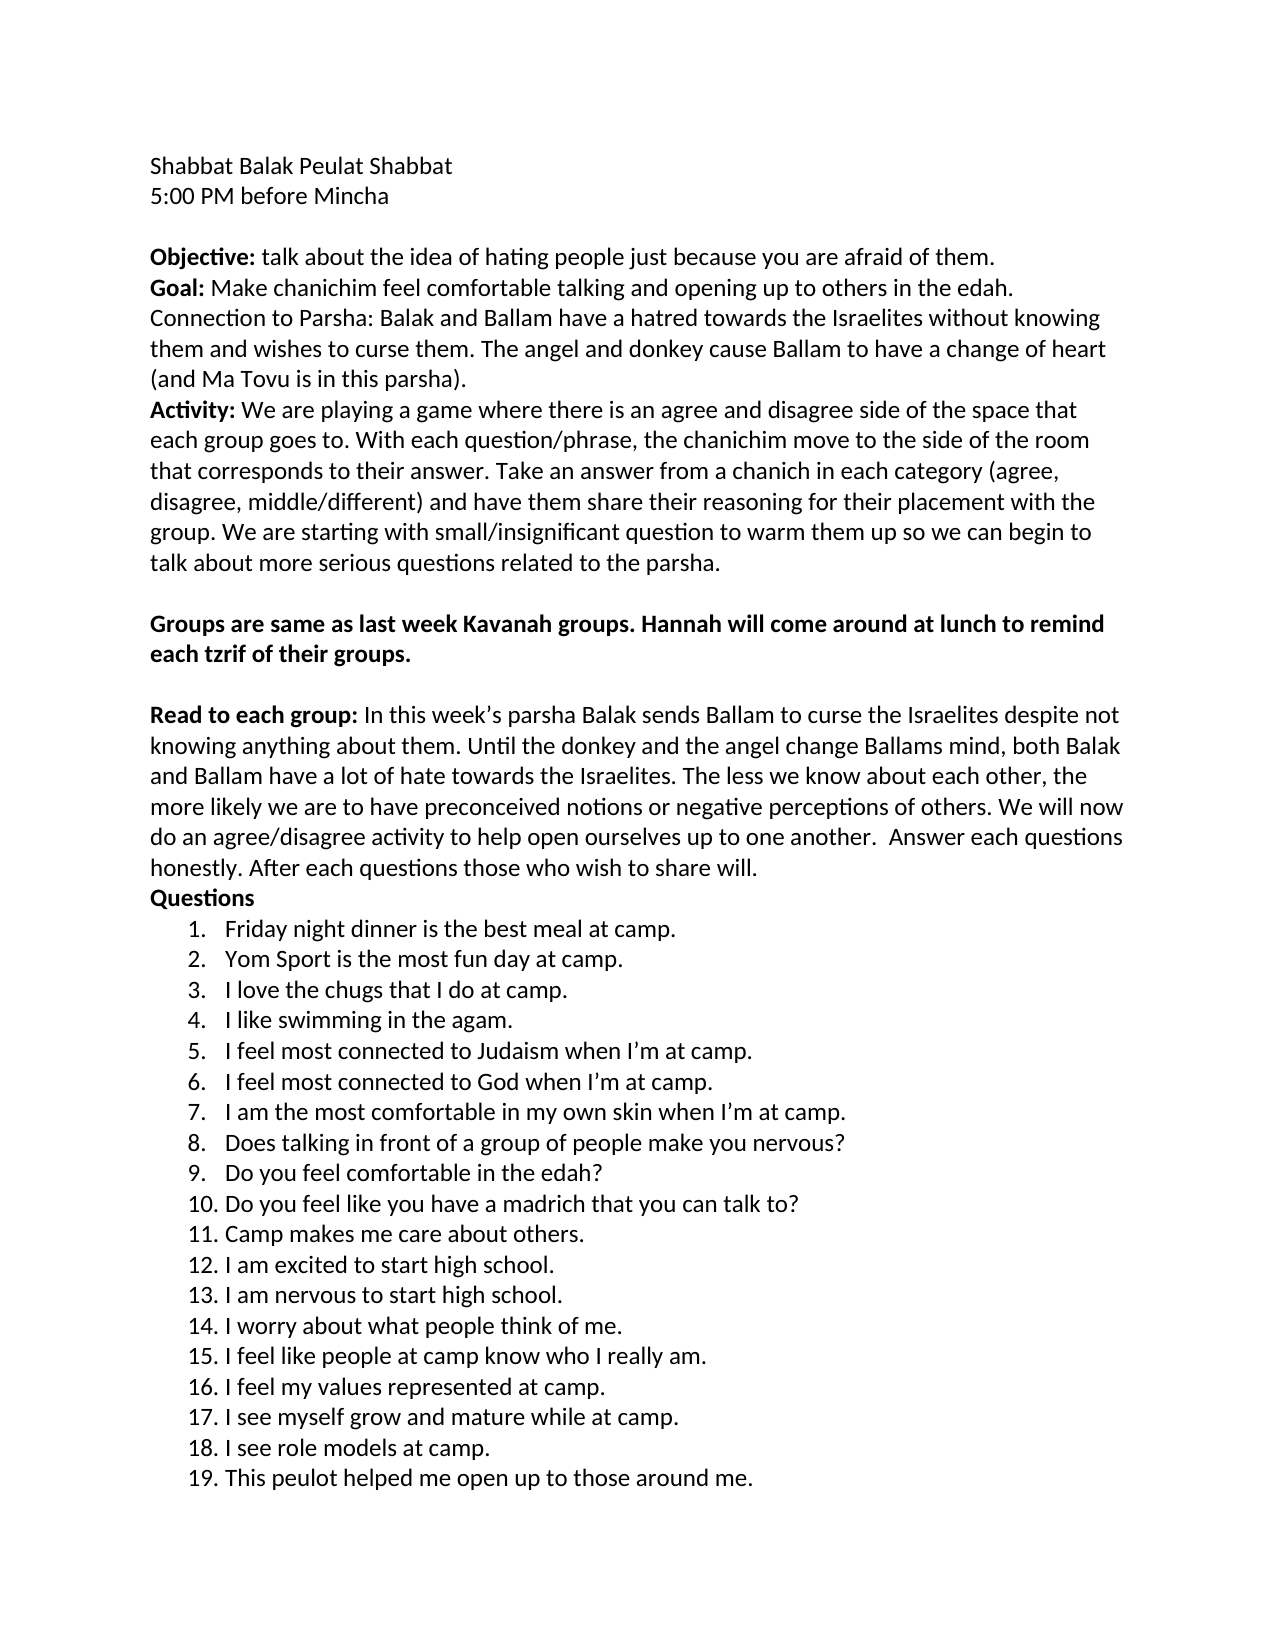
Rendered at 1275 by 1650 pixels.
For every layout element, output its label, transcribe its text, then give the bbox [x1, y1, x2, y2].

list Friday night dinner is the best meal at camp. [187, 913, 1125, 943]
list I see myself grow and mature while at camp. [187, 1401, 1125, 1432]
list Do you feel comfortable in the edah? [187, 1157, 1125, 1188]
list Camp makes me care about others. [187, 1218, 1125, 1249]
list I love the chugs that I do at camp. [187, 974, 1125, 1004]
text Objective: talk about the idea of hating people just because you are afraid of them. [150, 242, 1125, 272]
list I am the most comfortable in my own skin when I’m at camp. [187, 1096, 1125, 1127]
list I am nervous to start high school. [187, 1279, 1125, 1310]
text 5:00 PM before Mincha [150, 181, 1125, 211]
list This peulot helped me open up to those around me. [187, 1462, 1125, 1493]
text Shabbat Balak Peulat Shabbat [150, 150, 1125, 181]
text Read to each group: In this week’s parsha Balak sends Ballam to curse the Israelites despite not knowing anything about them. Until the donkey and the angel change Ballams mind, both Balak and Ballam have a lot of hate towards the Israelites. The less we know about each other, the more likely we are to have preconceived notions or negative perceptions of others. We will now do an agree/disagree activity to help open ourselves up to one another. Answer each questions honestly. After each questions those who wish to share will. [150, 699, 1125, 882]
text Goal: Make chanichim feel comfortable talking and opening up to others in the edah. [150, 272, 1125, 303]
text Activity: We are playing a game where there is an agree and disagree side of the space that each group goes to. With each question/phrase, the chanichim move to the side of the room that corresponds to their answer. Take an answer from a chanich in each category (agree, disagree, middle/different) and have them share their reasoning for their placement with the group. We are starting with small/insignificant question to warm them up so we can begin to talk about more serious questions related to the parsha. [150, 394, 1125, 577]
list I feel like people at camp know who I really am. [187, 1340, 1125, 1371]
text Groups are same as last week Kavanah groups. Hannah will come around at lunch to remind each tzrif of their groups. [150, 608, 1125, 669]
list I feel most connected to God when I’m at camp. [187, 1066, 1125, 1096]
list I am excited to start high school. [187, 1249, 1125, 1279]
list Does talking in front of a group of people make you nervous? [187, 1127, 1125, 1157]
text Connection to Parsha: Balak and Ballam have a hatred towards the Israelites without knowing them and wishes to curse them. The angel and donkey cause Ballam to have a change of heart (and Ma Tovu is in this parsha). [150, 303, 1125, 394]
list I feel most connected to Judaism when I’m at camp. [187, 1035, 1125, 1066]
list I like swimming in the agam. [187, 1004, 1125, 1035]
list I feel my values represented at camp. [187, 1371, 1125, 1401]
text Questions [150, 882, 1125, 913]
list Yom Sport is the most fun day at camp. [187, 943, 1125, 974]
list I worry about what people think of me. [187, 1310, 1125, 1340]
list I see role models at camp. [187, 1432, 1125, 1462]
list Do you feel like you have a madrich that you can talk to? [187, 1188, 1125, 1218]
